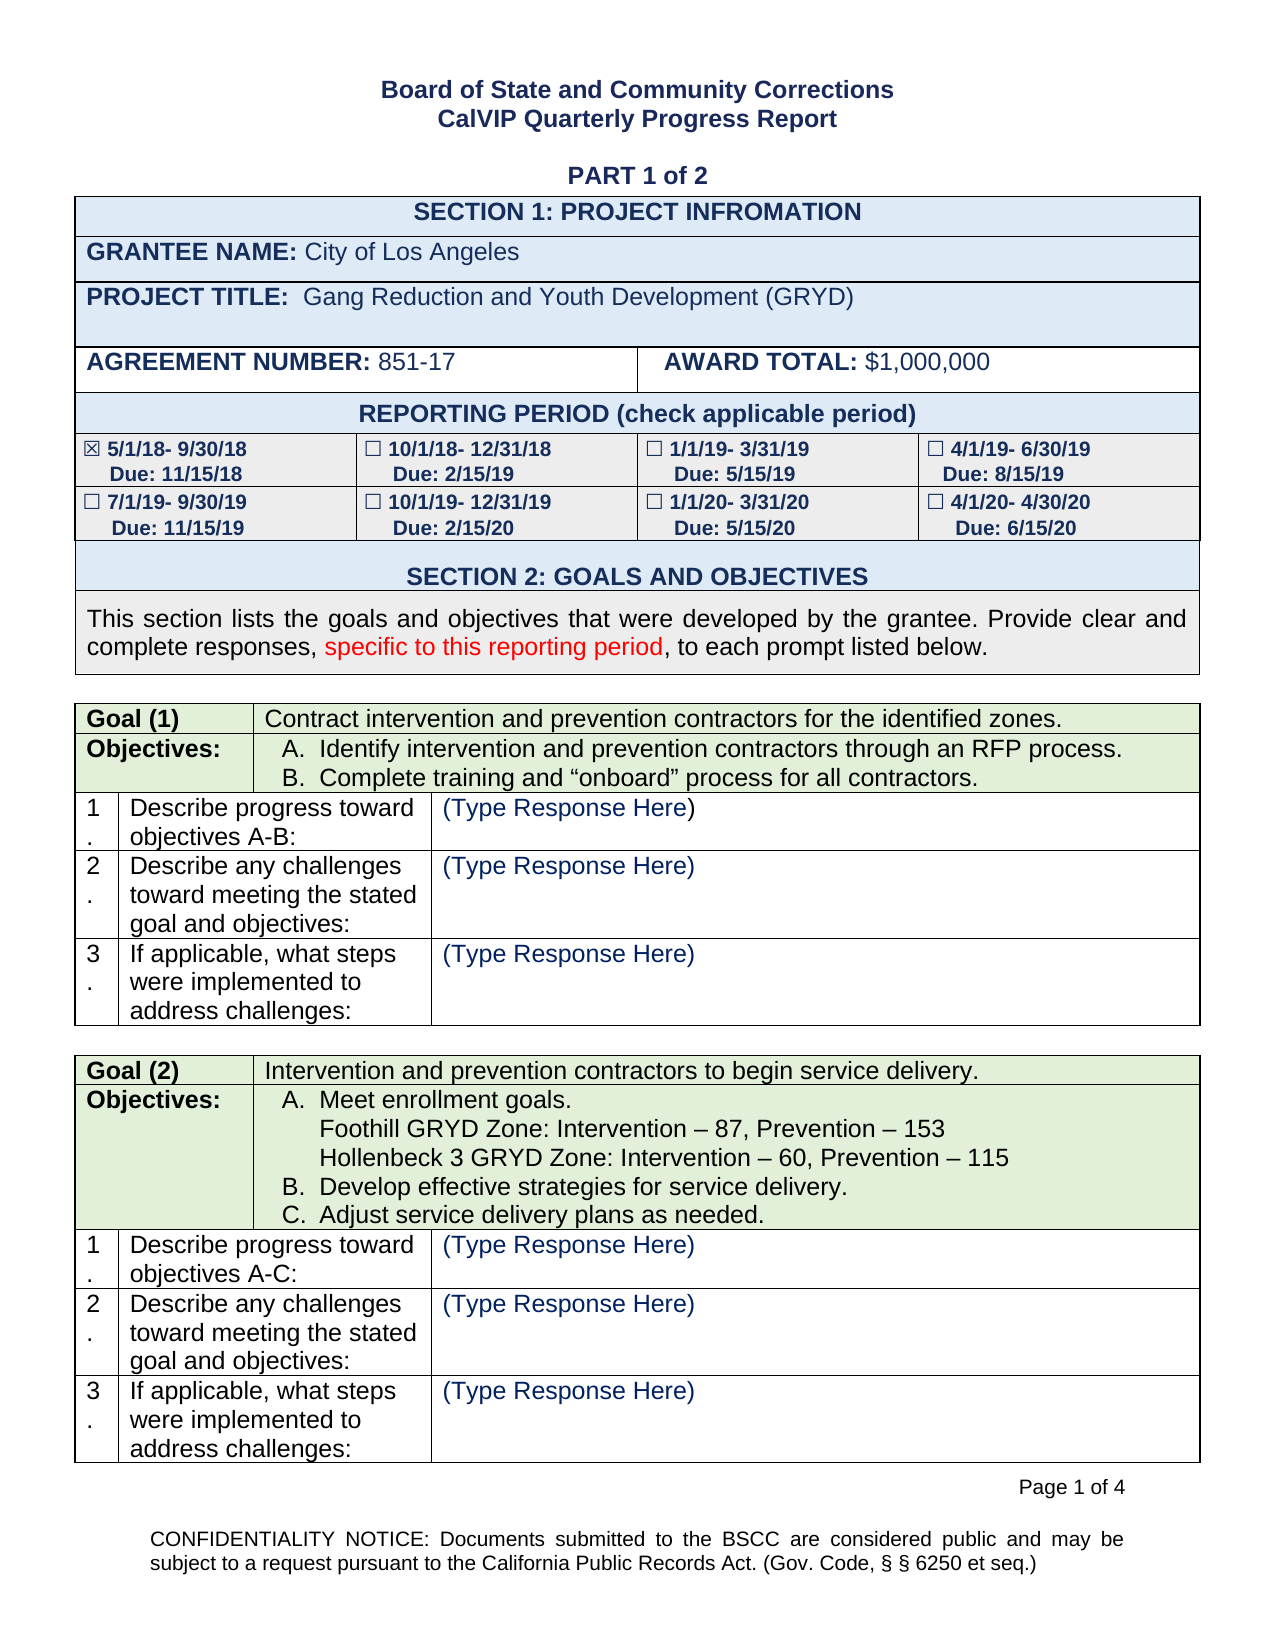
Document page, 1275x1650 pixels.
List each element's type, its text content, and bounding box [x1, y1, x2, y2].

table_cell 1/1/19- 3/31/19 Due: 5/15/19 [638, 434, 918, 486]
table_header SECTION 1: PROJECT INFROMATION [76, 197, 1199, 236]
table_cell GRANTEE NAME: City of Los Angeles [76, 237, 1199, 281]
table_header SECTION 2: GOALS AND OBJECTIVES [76, 541, 1199, 590]
table_cell 2. [76, 851, 118, 937]
table_cell AGREEMENT NUMBER: 851-17 [76, 348, 637, 392]
table_cell 4/1/20- 4/30/20 Due: 6/15/20 [919, 487, 1199, 539]
table_cell REPORTING PERIOD (check applicable period) [76, 393, 1199, 433]
table_cell 3. [76, 939, 118, 1025]
table_cell Meet enrollment goals. Foothill GRYD Zone: Intervention – 87, Prevention – 153 Hollenbeck 3 GRYD Zone: Intervention – 60, Prevention – 115 Develop effective strategies for service delivery. Adjust service delivery plans as needed. [254, 1085, 1199, 1229]
table_cell (Type Response Here) [432, 1289, 1199, 1375]
table_cell 10/1/19- 12/31/19 Due: 2/15/20 [357, 487, 637, 539]
table_cell Describe progress toward objectives A-C: [119, 1230, 431, 1288]
table_cell (Type Response Here) [432, 1230, 1199, 1288]
table_cell 1. [76, 793, 118, 850]
table_cell PROJECT TITLE: Gang Reduction and Youth Development (GRYD) [76, 283, 1199, 346]
table_cell 4/1/19- 6/30/19 Due: 8/15/19 [919, 434, 1199, 486]
table_cell This section lists the goals and objectives that were developed by the grantee. Provide clear and complete responses, specific to this reporting period, to each prompt listed below. [76, 591, 1199, 673]
table_cell Describe progress toward objectives A-B: [119, 793, 431, 850]
table_cell Identify intervention and prevention contractors through an RFP process. Complete training and “onboard” process for all contractors. [254, 734, 1199, 792]
table_cell (Type Response Here) [432, 793, 1199, 850]
table_cell 7/1/19- 9/30/19 Due: 11/15/19 [76, 487, 356, 539]
table_header Goal (2) [76, 1056, 253, 1084]
table_cell 5/1/18- 9/30/18 Due: 11/15/18 [76, 434, 356, 486]
table_header Intervention and prevention contractors to begin service delivery. [254, 1056, 1199, 1084]
table_cell Describe any challenges toward meeting the stated goal and objectives: [119, 1289, 431, 1375]
table_cell If applicable, what steps were implemented to address challenges: [119, 1376, 431, 1462]
table_cell 3. [76, 1376, 118, 1462]
table_cell Objectives: [76, 734, 253, 792]
table_cell 1. [76, 1230, 118, 1288]
table_header Goal (1) [76, 704, 253, 733]
table_cell AWARD TOTAL: $1,000,000 [638, 348, 1199, 392]
table_header Contract intervention and prevention contractors for the identified zones. [254, 704, 1199, 733]
table_cell (Type Response Here) [432, 1376, 1199, 1462]
table_cell (Type Response Here) [432, 939, 1199, 1025]
table_cell Describe any challenges toward meeting the stated goal and objectives: [119, 851, 431, 937]
table_cell 2. [76, 1289, 118, 1375]
table_cell Objectives: [76, 1085, 253, 1229]
table_cell If applicable, what steps were implemented to address challenges: [119, 939, 431, 1025]
table_cell 1/1/20- 3/31/20 Due: 5/15/20 [638, 487, 918, 539]
table_cell 10/1/18- 12/31/18 Due: 2/15/19 [357, 434, 637, 486]
table_cell (Type Response Here) [432, 851, 1199, 937]
